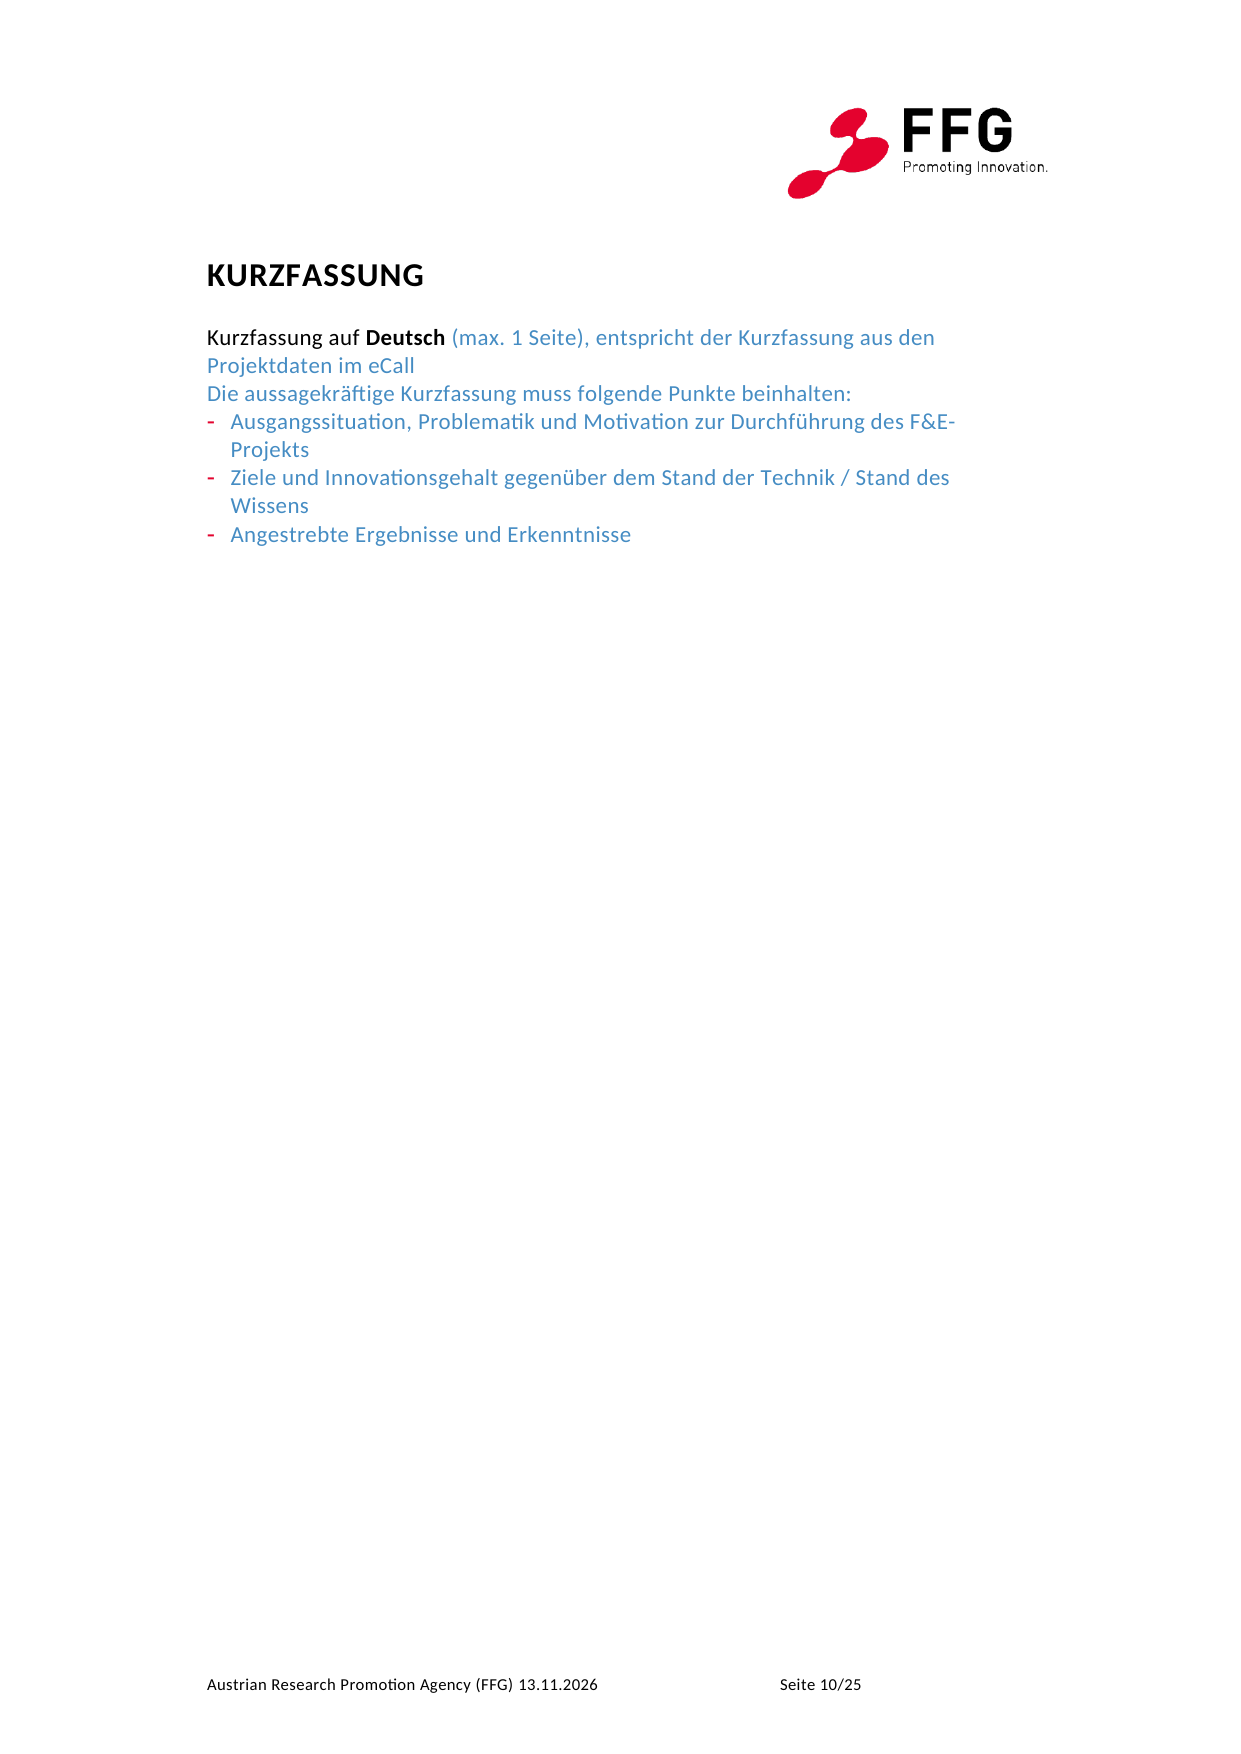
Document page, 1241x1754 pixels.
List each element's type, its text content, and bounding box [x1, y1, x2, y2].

picture [787, 107, 1048, 199]
text Ausgangssituation, Problematik und Motivation zur Durchführung des F&E-Projekts [207, 407, 1033, 463]
text Kurzfassung auf Deutsch (max. 1 Seite), entspricht der Kurzfassung aus den Projektdaten im eCall [207, 323, 1033, 379]
subtitle Kurzfassung [207, 254, 1033, 295]
text Die aussagekräftige Kurzfassung muss folgende Punkte beinhalten: [207, 379, 1033, 407]
text Ziele und Innovationsgehalt gegenüber dem Stand der Technik / Stand des Wissens [207, 463, 1033, 520]
text Angestrebte Ergebnisse und Erkenntnisse [207, 520, 1033, 548]
